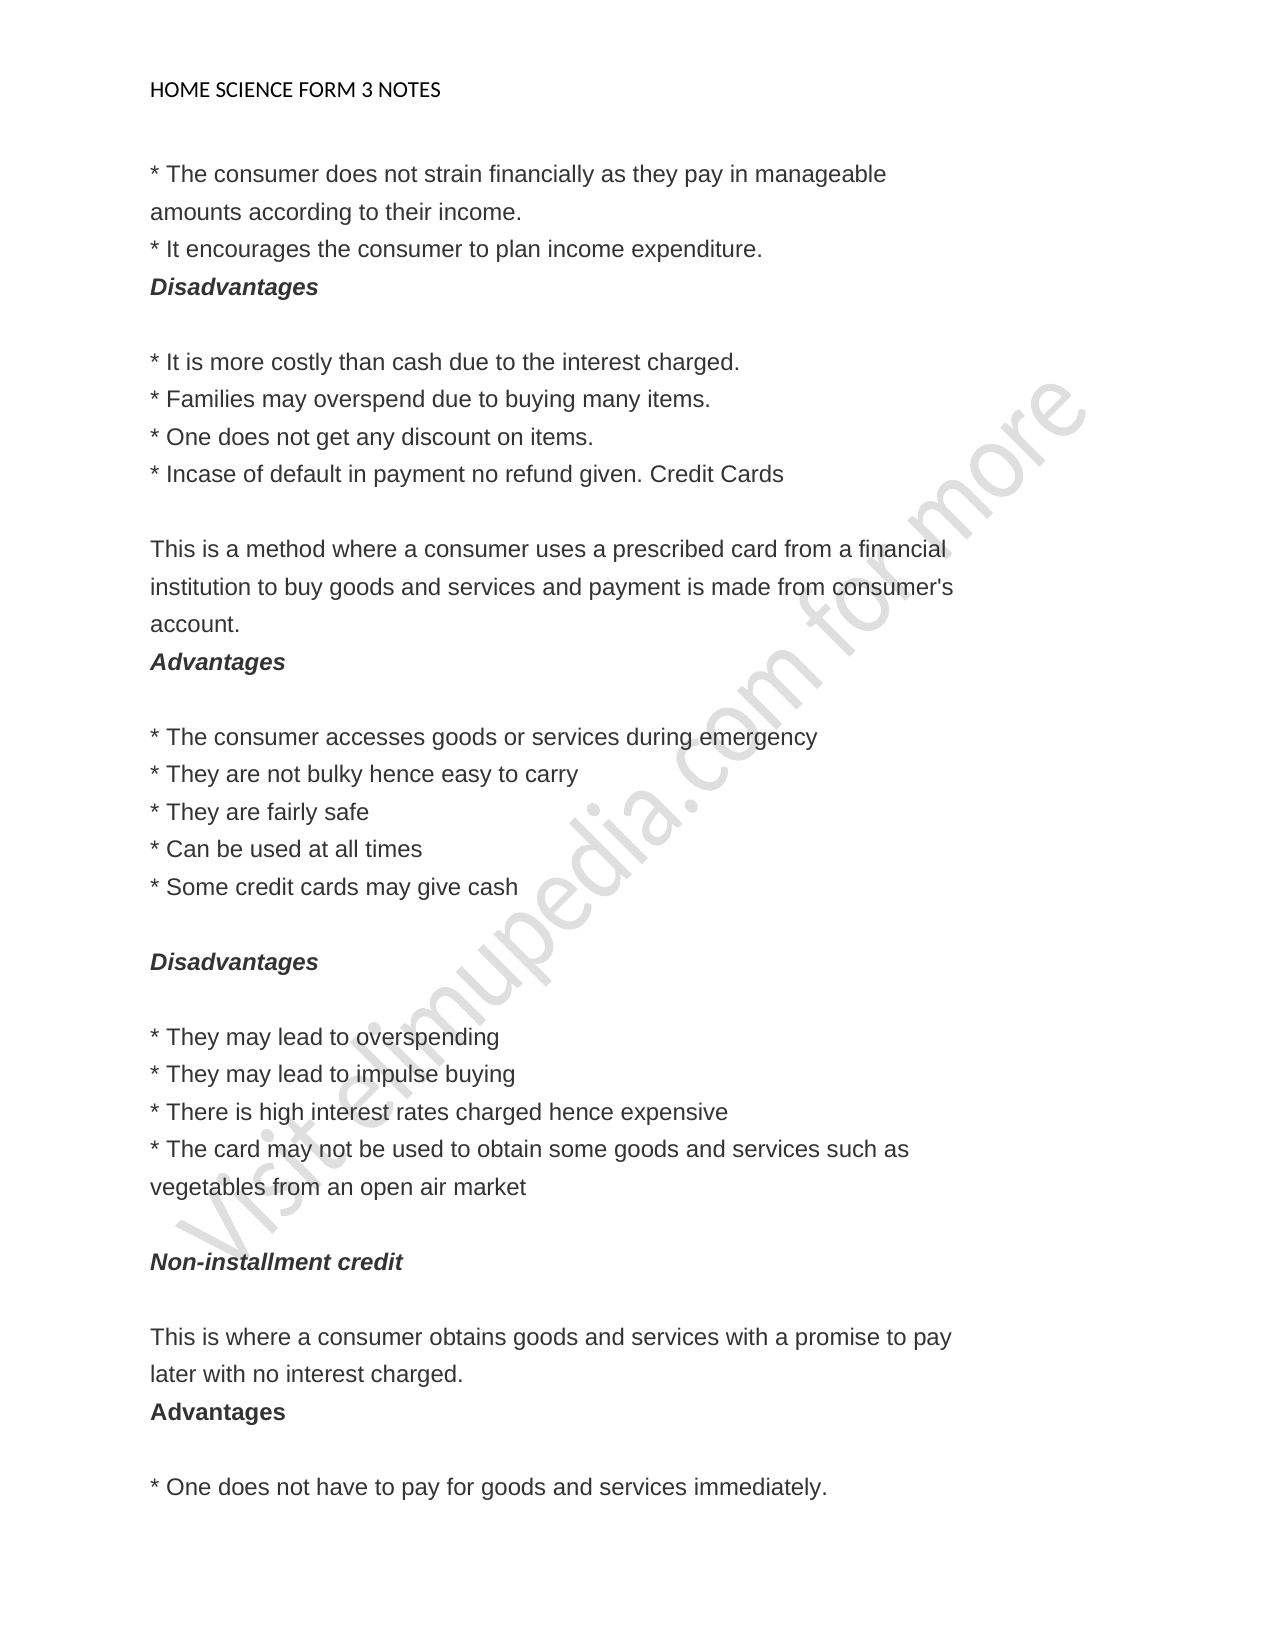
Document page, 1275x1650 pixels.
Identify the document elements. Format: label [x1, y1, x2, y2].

text [150, 150, 1125, 1500]
